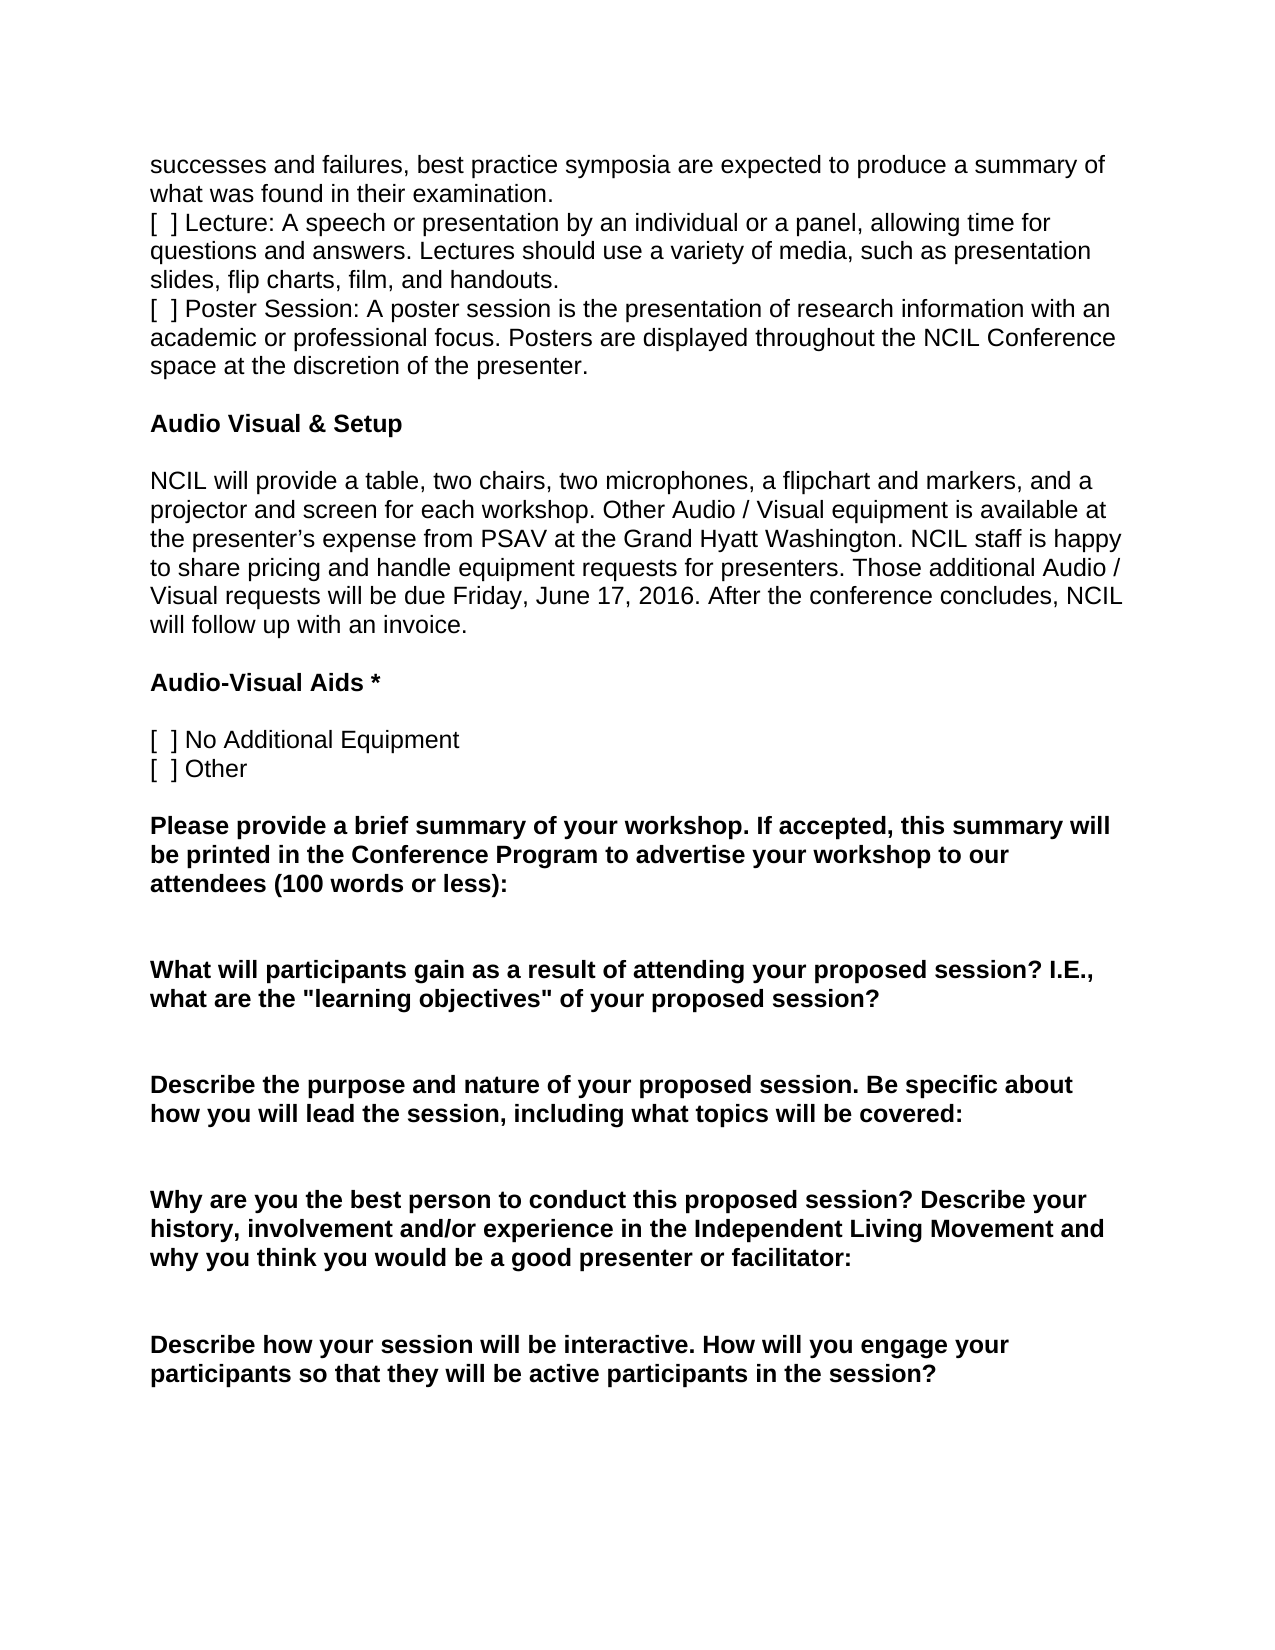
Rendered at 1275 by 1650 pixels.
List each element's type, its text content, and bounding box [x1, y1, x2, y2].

text Please provide a brief summary of your workshop. If accepted, this summary will be printed in the Conference Program to advertise your workshop to our attendees (100 words or less): [150, 811, 1125, 897]
text [ ] Other [150, 754, 1125, 782]
text Describe how your session will be interactive. How will you engage your participants so that they will be active participants in the session? [150, 1331, 1125, 1388]
text NCIL will provide a table, two chairs, two microphones, a flipchart and markers, and a projector and screen for each workshop. Other Audio / Visual equipment is available at the presenter’s expense from PSAV at the Grand Hyatt Washington. NCIL staff is happy to share pricing and handle equipment requests for presenters. Those additional Audio / Visual requests will be due Friday, June 17, 2016. After the conference concludes, NCIL will follow up with an invoice. [150, 466, 1125, 639]
text [ ] Poster Session: A poster session is the presentation of research information with an academic or professional focus. Posters are displayed throughout the NCIL Conference space at the discretion of the presenter. [150, 294, 1125, 380]
text [ ] Lecture: A speech or presentation by an individual or a panel, allowing time for questions and answers. Lectures should use a variety of media, such as presentation slides, flip charts, film, and handouts. [150, 207, 1125, 294]
text Audio Visual & Setup [150, 409, 1125, 437]
text [ ] No Additional Equipment [150, 725, 1125, 754]
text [150, 150, 1125, 207]
text Describe the purpose and nature of your proposed session. Be specific about how you will lead the session, including what topics will be covered: [150, 1070, 1125, 1127]
text What will participants gain as a result of attending your proposed session? I.E., what are the "learning objectives" of your proposed session? [150, 955, 1125, 1012]
text Audio-Visual Aids * [150, 667, 1125, 696]
text Why are you the best person to conduct this proposed session? Describe your history, involvement and/or experience in the Independent Living Movement and why you think you would be a good presenter or facilitator: [150, 1185, 1125, 1271]
